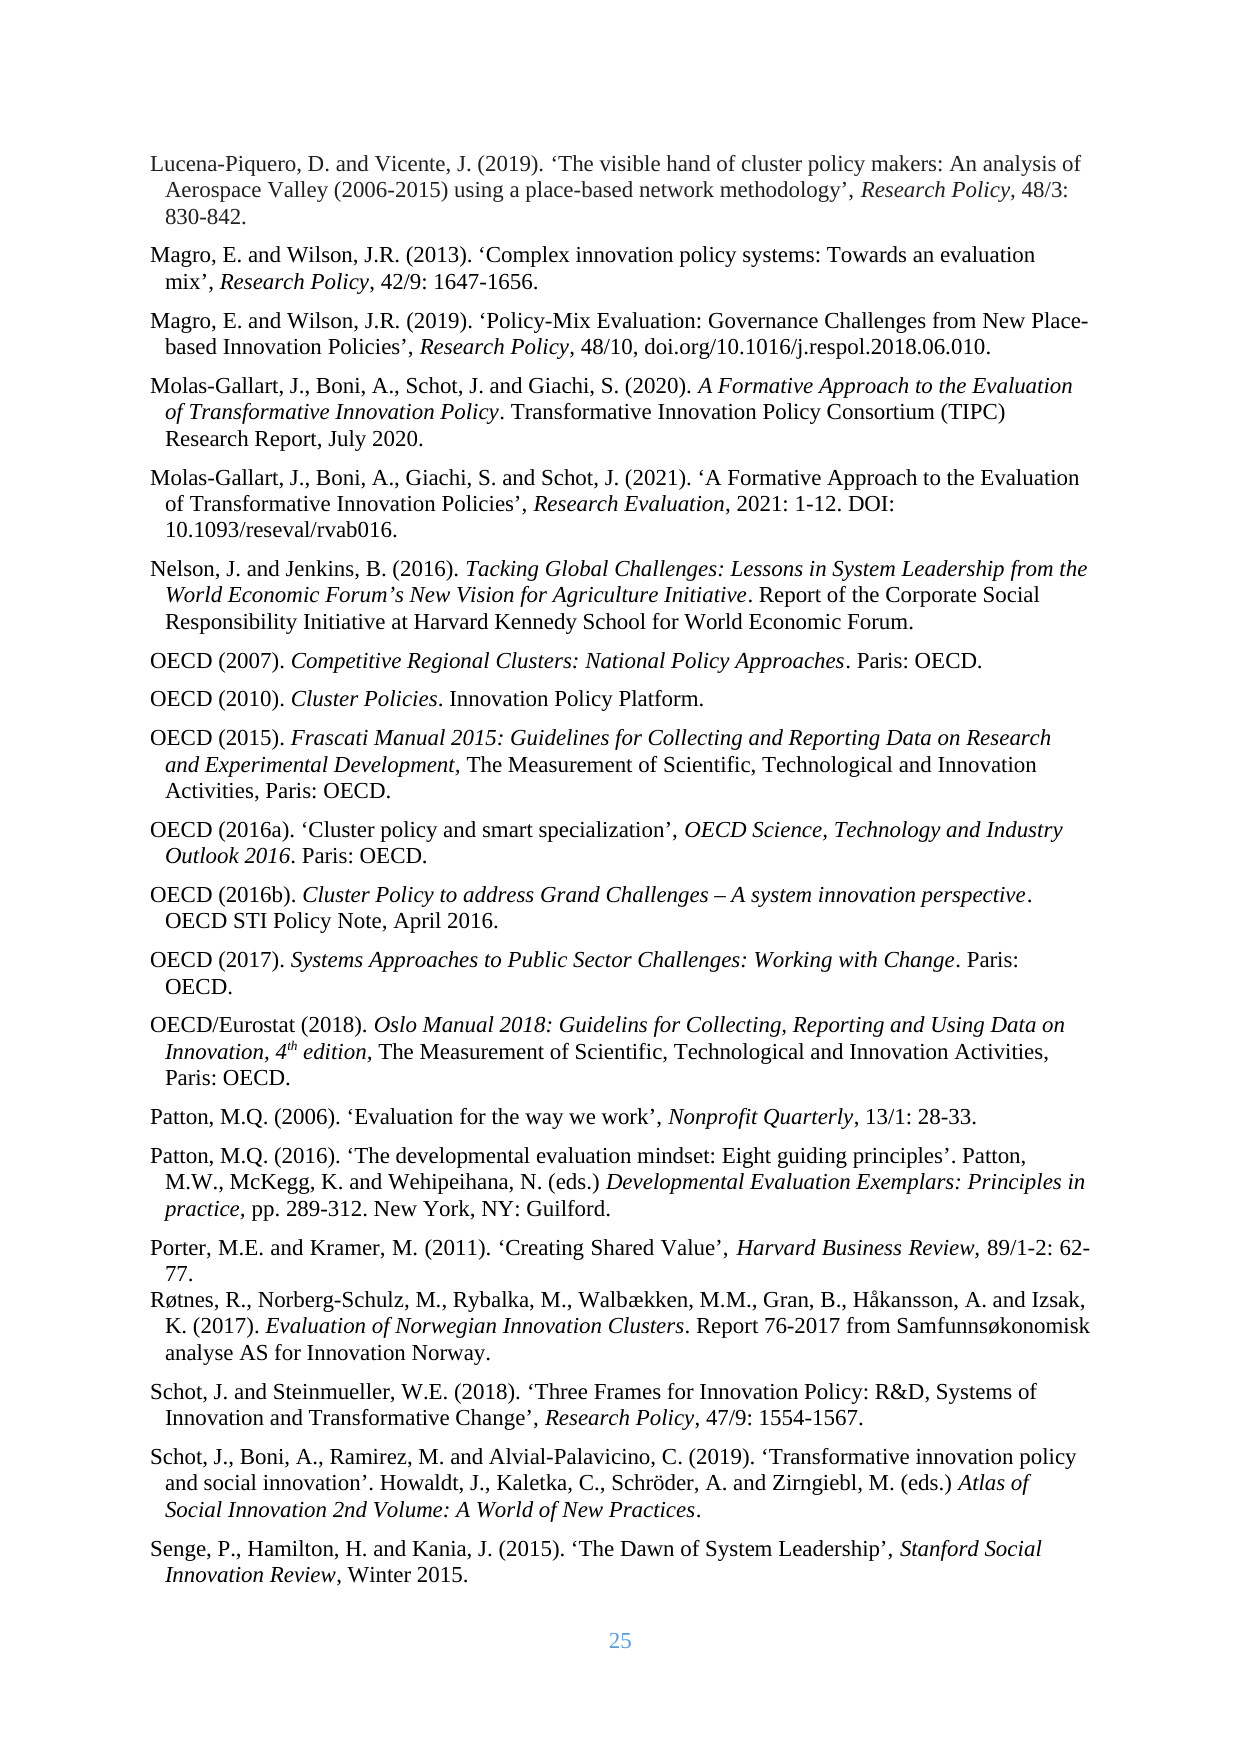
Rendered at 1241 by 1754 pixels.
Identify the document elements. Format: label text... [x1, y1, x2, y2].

text Molas-Gallart, J., Boni, A., Schot, J. and Giachi, S. (2020). A Formative Approach to the Evaluation of Transformative Innovation Policy. Transformative Innovation Policy Consortium (TIPC) Research Report, July 2020. [150, 372, 1090, 451]
text Røtnes, R., Norberg-Schulz, M., Rybalka, M., Walbækken, M.M., Gran, B., Håkansson, A. and Izsak, K. (2017). Evaluation of Norwegian Innovation Clusters. Report 76-2017 from Samfunnsøkonomisk analyse AS for Innovation Norway. [150, 1286, 1090, 1365]
text Schot, J., Boni, A., Ramirez, M. and Alvial-Palavicino, C. (2019). ‘Transformative innovation policy and social innovation’. Howaldt, J., Kaletka, C., Schröder, A. and Zirngiebl, M. (eds.) Atlas of Social Innovation 2nd Volume: A World of New Practices. [150, 1443, 1090, 1522]
text Magro, E. and Wilson, J.R. (2013). ‘Complex innovation policy systems: Towards an evaluation mix’, Research Policy, 42/9: 1647-1656. [150, 242, 1090, 294]
text Magro, E. and Wilson, J.R. (2019). ‘Policy-Mix Evaluation: Governance Challenges from New Place-based Innovation Policies’, Research Policy, 48/10, doi.org/10.1016/j.respol.2018.06.010. [150, 307, 1090, 359]
text Senge, P., Hamilton, H. and Kania, J. (2015). ‘The Dawn of System Leadership’, Stanford Social Innovation Review, Winter 2015. [150, 1534, 1090, 1587]
text OECD (2016a). ‘Cluster policy and smart specialization’, OECD Science, Technology and Industry Outlook 2016. Paris: OECD. [150, 816, 1090, 869]
text Schot, J. and Steinmueller, W.E. (2018). ‘Three Frames for Innovation Policy: R&D, Systems of Innovation and Transformative Change’, Research Policy, 47/9: 1554-1567. [150, 1378, 1090, 1431]
text OECD (2017). Systems Approaches to Public Sector Challenges: Working with Change. Paris: OECD. [150, 946, 1090, 999]
text OECD (2016b). Cluster Policy to address Grand Challenges – A system innovation perspective. OECD STI Policy Note, April 2016. [150, 881, 1090, 934]
text Lucena-Piquero, D. and Vicente, J. (2019). ‘The visible hand of cluster policy makers: An analysis of Aerospace Valley (2006-2015) using a place-based network methodology’, Research Policy, 48/3: 830-842. [150, 150, 1090, 229]
text Nelson, J. and Jenkins, B. (2016). Tacking Global Challenges: Lessons in System Leadership from the World Economic Forum’s New Vision for Agriculture Initiative. Report of the Corporate Social Responsibility Initiative at Harvard Kennedy School for World Economic Forum. [150, 555, 1090, 634]
text Porter, M.E. and Kramer, M. (2011). ‘Creating Shared Value’, Harvard Business Review, 89/1-2: 62-77. [150, 1233, 1090, 1286]
text OECD (2007). Competitive Regional Clusters: National Policy Approaches. Paris: OECD. [150, 647, 1090, 673]
text Molas-Gallart, J., Boni, A., Giachi, S. and Schot, J. (2021). ‘A Formative Approach to the Evaluation of Transformative Innovation Policies’, Research Evaluation, 2021: 1-12. DOI: 10.1093/reseval/rvab016. [150, 463, 1090, 543]
text OECD (2010). Cluster Policies. Innovation Policy Platform. [150, 686, 1090, 712]
text OECD (2015). Frascati Manual 2015: Guidelines for Collecting and Reporting Data on Research and Experimental Development, The Measurement of Scientific, Technological and Innovation Activities, Paris: OECD. [150, 724, 1090, 803]
text Patton, M.Q. (2006). ‘Evaluation for the way we work’, Nonprofit Quarterly, 13/1: 28-33. [150, 1103, 1090, 1129]
text Patton, M.Q. (2016). ‘The developmental evaluation mindset: Eight guiding principles’. Patton, M.W., McKegg, K. and Wehipeihana, N. (eds.) Developmental Evaluation Exemplars: Principles in practice, pp. 289-312. New York, NY: Guilford. [150, 1142, 1090, 1221]
text OECD/Eurostat (2018). Oslo Manual 2018: Guidelins for Collecting, Reporting and Using Data on Innovation, 4th edition, The Measurement of Scientific, Technological and Innovation Activities, Paris: OECD. [150, 1012, 1090, 1091]
